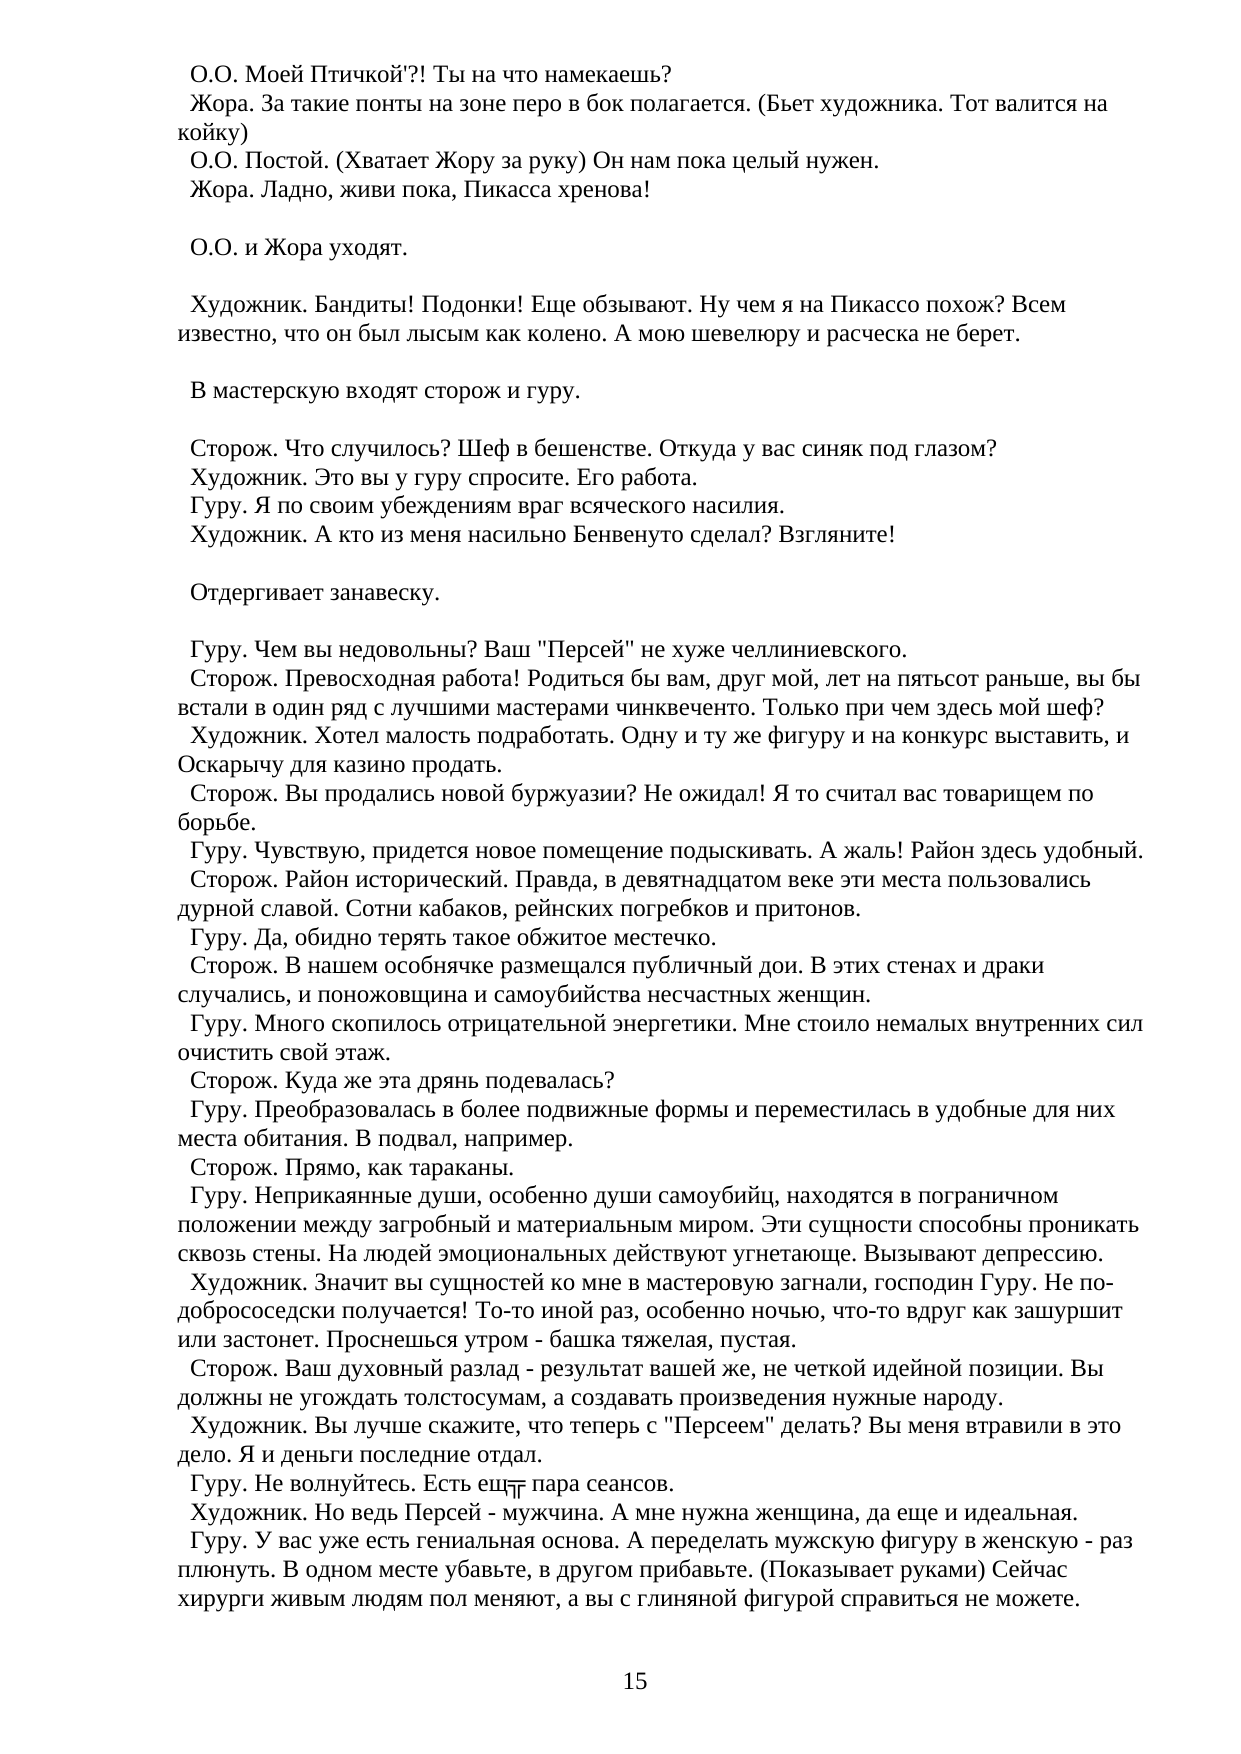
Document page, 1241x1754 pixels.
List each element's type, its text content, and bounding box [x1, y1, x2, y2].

text Сторож. Прямо, как тараканы. [177, 1152, 1152, 1180]
text Гуру. Преобразовалась в более подвижные формы и переместилась в удобные для них места обитания. В подвал, например. [177, 1094, 1152, 1152]
text Сторож. Ваш духовный разлад - результат вашей же, не четкой идейной позиции. Вы должны не угождать толстосумам, а создавать произведения нужные народу. [177, 1353, 1152, 1410]
text Гуру. Чувствую, придется новое помещение подыскивать. А жаль! Район здесь удобный. [177, 835, 1152, 864]
text О.О. Моей Птичкой'?! Ты на что намекаешь? [177, 59, 1152, 88]
text Сторож. Вы продались новой буржуазии? Не ожидал! Я то считал вас товарищем по борьбе. [177, 778, 1152, 835]
text Сторож. Район исторический. Правда, в девятнадцатом веке эти места пользовались дурной славой. Сотни кабаков, рейнских погребков и притонов. [177, 864, 1152, 922]
text Сторож. Куда же эта дрянь подевалась? [177, 1065, 1152, 1094]
text Гуру. Не волнуйтесь. Есть ещ╦ пара сеансов. [177, 1468, 1152, 1497]
text Гуру. Много скопилось отрицательной энергетики. Мне стоило немалых внутренних сил очистить свой этаж. [177, 1008, 1152, 1065]
text Гуру. Неприкаянные души, особенно души самоубийц, находятся в пограничном положении между загробный и материальным миром. Эти сущности способны проникать сквозь стены. На людей эмоциональных действуют угнетающе. Вызывают депрессию. [177, 1180, 1152, 1267]
text Сторож. Что случилось? Шеф в бешенстве. Откуда у вас синяк под глазом? [177, 433, 1152, 462]
text Художник. Вы лучше скажите, что теперь с "Персеем" делать? Вы меня втравили в это дело. Я и деньги последние отдал. [177, 1410, 1152, 1468]
text Художник. Хотел малость подработать. Одну и ту же фигуру и на конкурс выставить, и Оскарычу для казино продать. [177, 720, 1152, 778]
text Гуру. Чем вы недовольны? Ваш "Персей" не хуже челлиниевского. [177, 634, 1152, 663]
text Сторож. В нашем особнячке размещался публичный дои. В этих стенах и драки случались, и поножовщина и самоубийства несчастных женщин. [177, 950, 1152, 1008]
text Жора. За такие понты на зоне перо в бок полагается. (Бьет художника. Тот валится на койку) [177, 88, 1152, 145]
text О.О. Постой. (Хватает Жору за руку) Он нам пока целый нужен. [177, 145, 1152, 174]
text Гуру. Я по своим убеждениям враг всяческого насилия. [177, 490, 1152, 519]
text Художник. Значит вы сущностей ко мне в мастеровую загнали, господин Гуру. Не по-добрососедски получается! То-то иной раз, особенно ночью, что-то вдруг как зашуршит или застонет. Проснешься утром - башка тяжелая, пустая. [177, 1267, 1152, 1353]
text Гуру. У вас уже есть гениальная основа. А переделать мужскую фигуру в женскую - раз плюнуть. В одном месте убавьте, в другом прибавьте. (Показывает руками) Сейчас хирурги живым людям пол меняют, а вы с глиняной фигурой справиться не можете. [177, 1525, 1152, 1612]
text О.О. и Жора уходят. [177, 232, 1152, 260]
text В мастерскую входят сторож и гуру. [177, 375, 1152, 404]
text Художник. Бандиты! Подонки! Еще обзывают. Ну чем я на Пикассо похож? Всем известно, что он был лысым как колено. А мою шевелюру и расческа не берет. [177, 289, 1152, 347]
text Художник. А кто из меня насильно Бенвенуто сделал? Взгляните! [177, 519, 1152, 548]
text Отдергивает занавеску. [177, 577, 1152, 605]
text Художник. Это вы у гуру спросите. Его работа. [177, 462, 1152, 490]
text Гуру. Да, обидно терять такое обжитое местечко. [177, 922, 1152, 950]
text Художник. Но ведь Персей - мужчина. А мне нужна женщина, да еще и идеальная. [177, 1497, 1152, 1525]
text Жора. Ладно, живи пока, Пикасса хренова! [177, 174, 1152, 203]
text Сторож. Превосходная работа! Родиться бы вам, друг мой, лет на пятьсот раньше, вы бы встали в один ряд с лучшими мастерами чинквеченто. Только при чем здесь мой шеф? [177, 663, 1152, 720]
